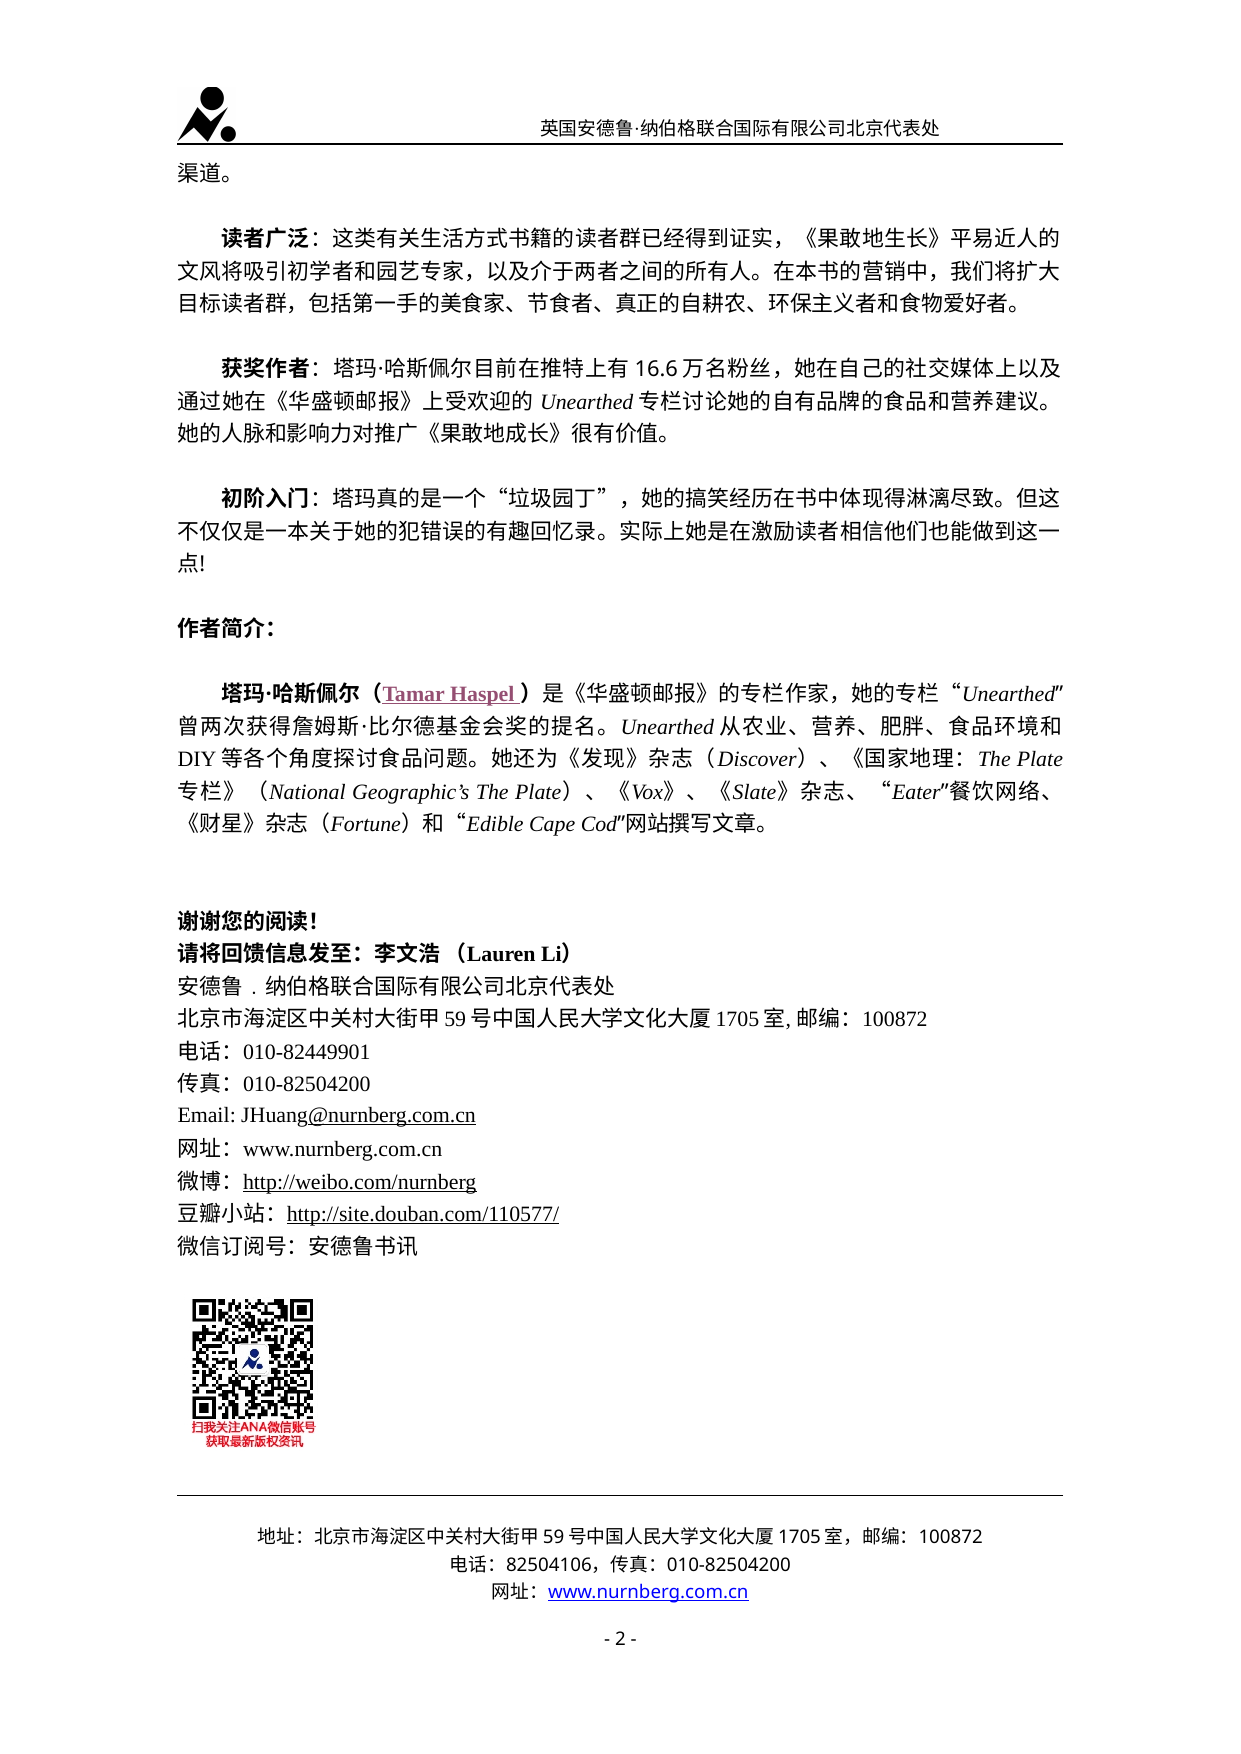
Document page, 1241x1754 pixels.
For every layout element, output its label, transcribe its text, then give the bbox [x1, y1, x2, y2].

text 安德鲁﹒纳伯格联合国际有限公司北京代表处 北京市海淀区中关村大街甲59号中国人民大学文化大厦1705室, 邮编：100872 电话：010-82449901 [177, 968, 1063, 1066]
text 塔玛·哈斯佩尔（Tamar Haspel ）是《华盛顿邮报》的专栏作家，她的专栏“Unearthed”曾两次获得詹姆斯·比尔德基金会奖的提名。Unearthed从农业、营养、肥胖、食品环境和DIY等各个角度探讨食品问题。她还为《发现》杂志（Discover）、《国家地理：The Plate专栏》（National Geographic’s The Plate）、《Vox》、《Slate》杂志、“Eater”餐饮网络、《财星》杂志（Fortune）和“Edible Cape Cod”网站撰写文章。 [177, 676, 1063, 838]
text 网址：www.nurnberg.com.cn [177, 1131, 1063, 1163]
text 传真：010-82504200 Email: JHuang@nurnberg.com.cn [177, 1066, 1063, 1131]
text 作者简介： [177, 611, 1063, 643]
picture [177, 1286, 329, 1451]
picture [177, 87, 236, 142]
text 微博：http://weibo.com/nurnberg [177, 1163, 1063, 1196]
text 读者广泛：这类有关生活方式书籍的读者群已经得到证实，《果敢地生长》平易近人的文风将吸引初学者和园艺专家，以及介于两者之间的所有人。在本书的营销中，我们将扩大目标读者群，包括第一手的美食家、节食者、真正的自耕农、环保主义者和食物爱好者。 [177, 221, 1063, 318]
text 初阶入门：塔玛真的是一个“垃圾园丁”，她的搞笑经历在书中体现得淋漓尽致。但这不仅仅是一本关于她的犯错误的有趣回忆录。实际上她是在激励读者相信他们也能做到这一点! [177, 481, 1063, 578]
text 谢谢您的阅读！ [177, 903, 1019, 936]
text 请将回馈信息发至：李文浩 （Lauren Li） [177, 936, 1019, 968]
text 豆瓣小站：http://site.douban.com/110577/ [177, 1196, 1063, 1228]
text 获奖作者：塔玛·哈斯佩尔目前在推特上有16.6万名粉丝，她在自己的社交媒体上以及通过她在《华盛顿邮报》上受欢迎的Unearthed专栏讨论她的自有品牌的食品和营养建议。她的人脉和影响力对推广《果敢地成长》很有价值。 [177, 351, 1063, 448]
text 微信订阅号：安德鲁书讯 [177, 1228, 1063, 1261]
text 流行爱好：全国园艺协会估计，截至2013年，有4200万个家庭——约三分之一——种植了某种食物。今年，蔬菜种子的销售和家庭罐头的销售激增，而女性对狩猎的兴趣在过去几年里也成为新闻。对希望改变无聊的饮食习惯的人来说，这本书是一个建设性的、积极的渠道。 [177, 156, 1063, 188]
